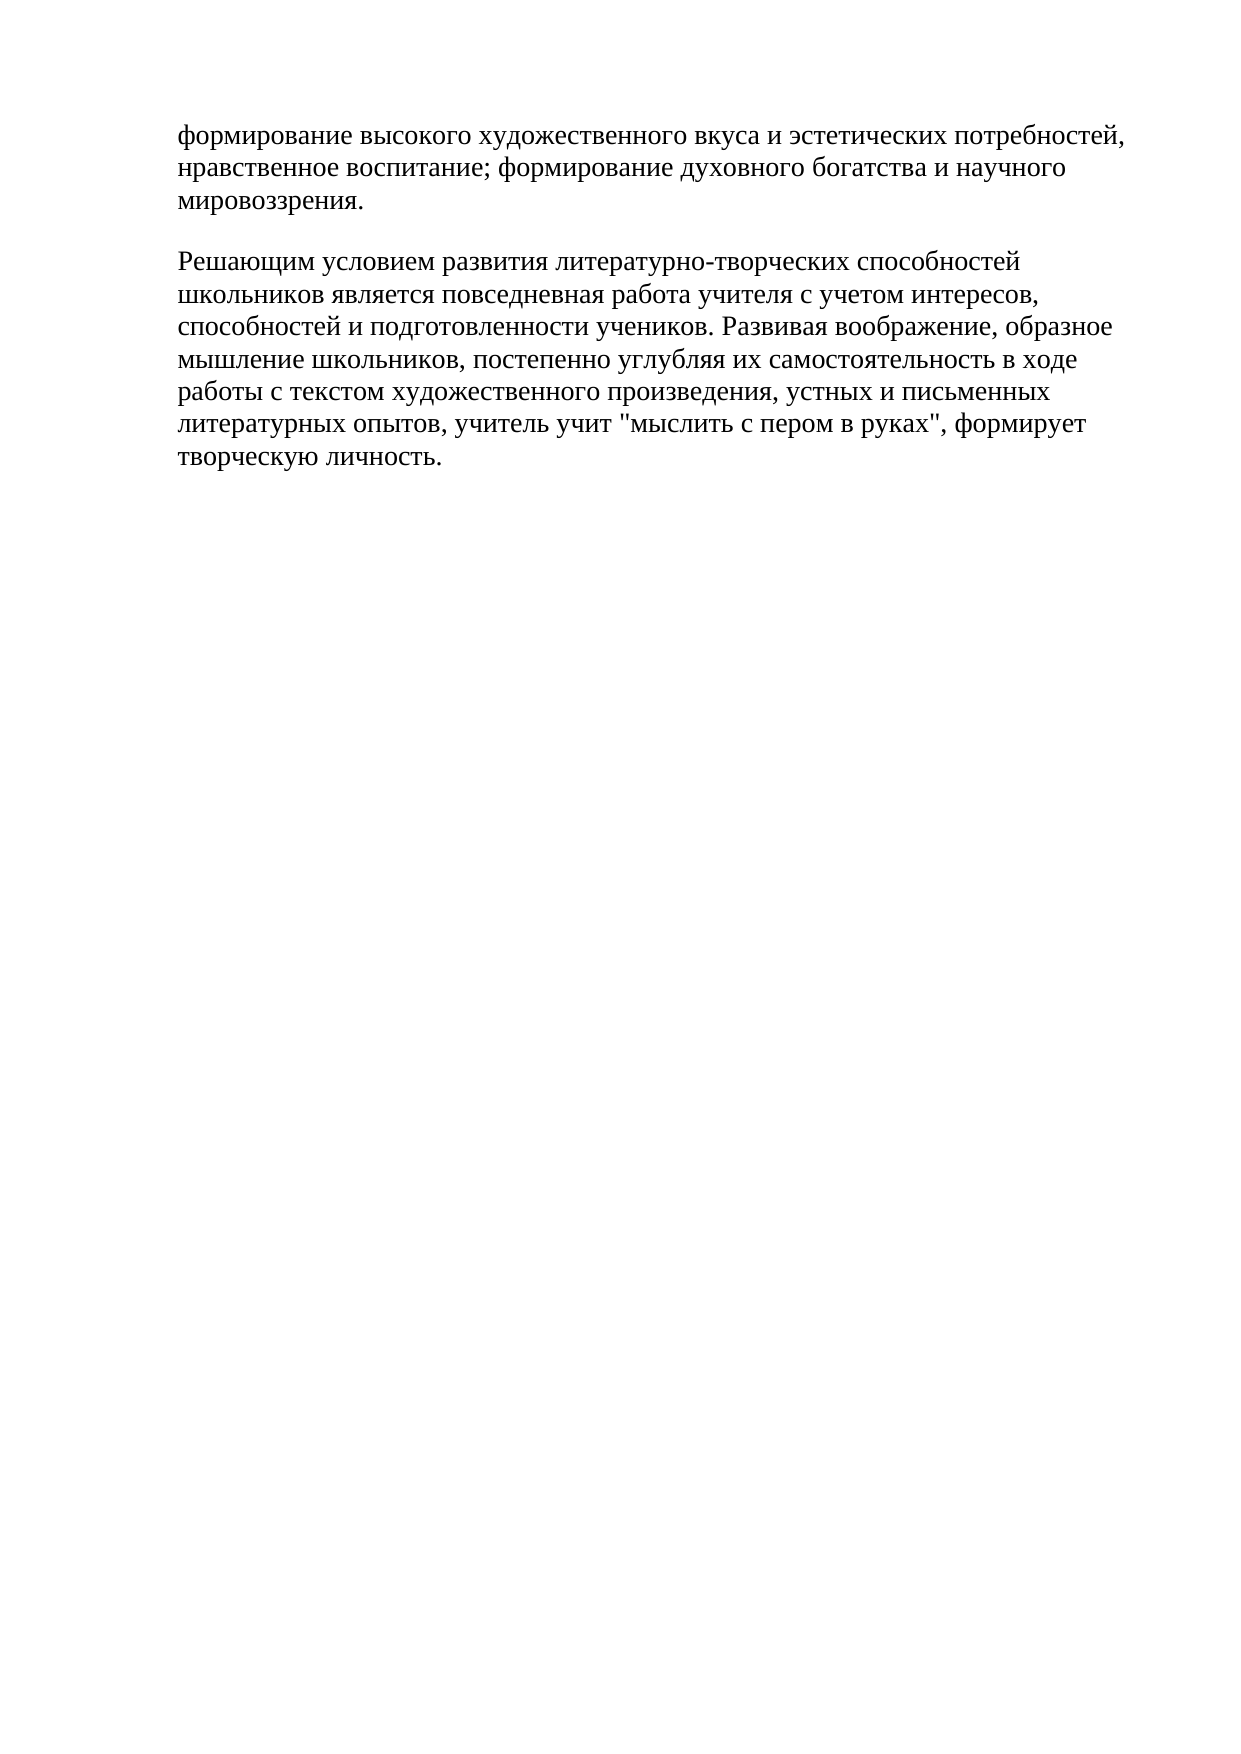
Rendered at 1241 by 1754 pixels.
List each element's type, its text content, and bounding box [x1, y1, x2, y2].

text Решающим условием развития литературно-творческих способностей школьников является повседневная работа учителя с учетом интересов, способностей и подготовленности учеников. Развивая воображение, образное мышление школьников, постепенно углубляя их самостоятельность в ходе работы с текстом художественного произведения, устных и письменных литературных опытов, учитель учит "мыслить с пером в руках", формирует творческую личность. [177, 244, 1152, 471]
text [177, 118, 1152, 215]
